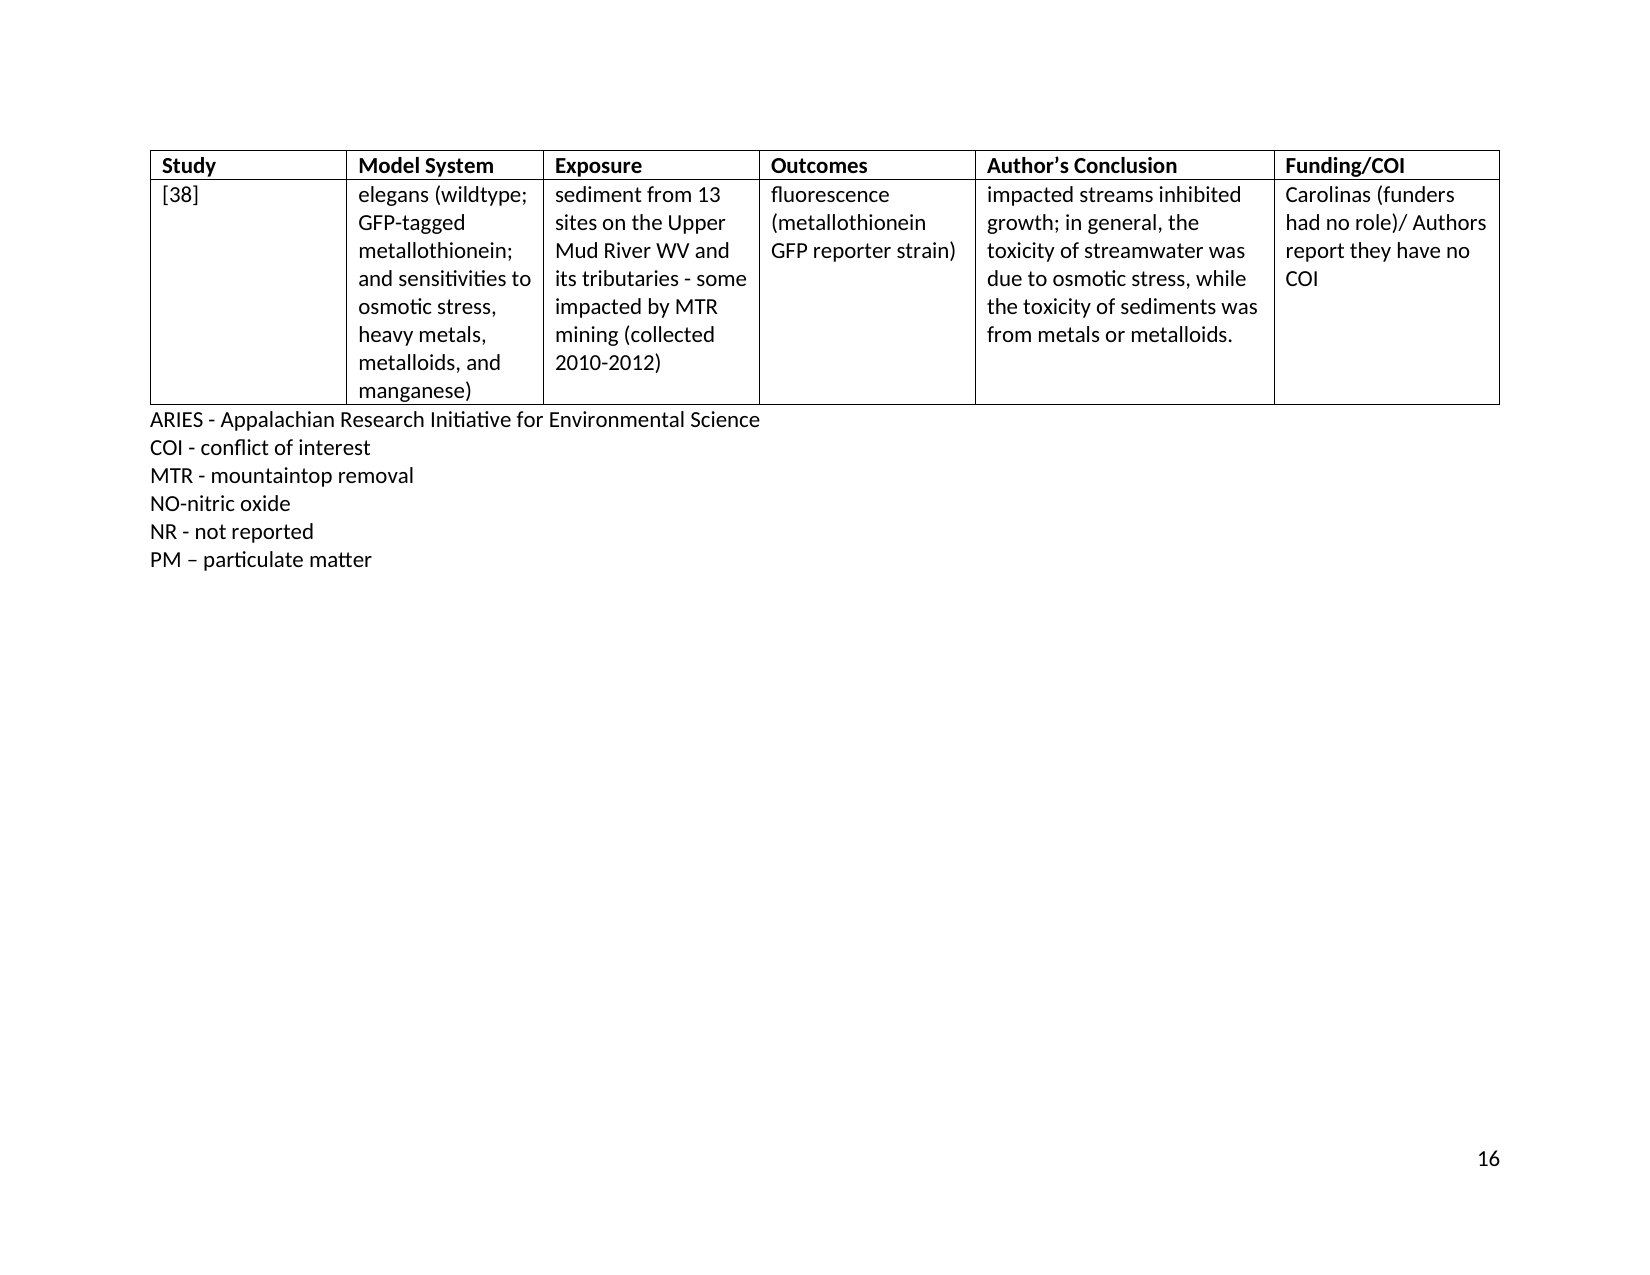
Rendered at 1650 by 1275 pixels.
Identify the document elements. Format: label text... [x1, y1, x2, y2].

table_header Funding/COI [1275, 151, 1499, 179]
table_header Outcomes [760, 151, 975, 179]
text PM – particulate matter [150, 545, 1500, 573]
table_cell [976, 180, 1274, 404]
table_header Model System [347, 151, 543, 179]
text NO-nitric oxide [150, 489, 1500, 517]
text ARIES - Appalachian Research Initiative for Environmental Science [150, 405, 1500, 433]
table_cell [760, 180, 975, 404]
text MTR - mountaintop removal [150, 461, 1500, 489]
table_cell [544, 180, 759, 404]
table_header Study [151, 151, 346, 179]
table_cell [347, 180, 543, 404]
table_header Exposure [544, 151, 759, 179]
table_cell Turner et al. 2013 [38] [151, 180, 346, 404]
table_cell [1275, 180, 1499, 404]
text NR - not reported [150, 517, 1500, 545]
table_header Author’s Conclusion [976, 151, 1274, 179]
text COI - conflict of interest [150, 433, 1500, 461]
